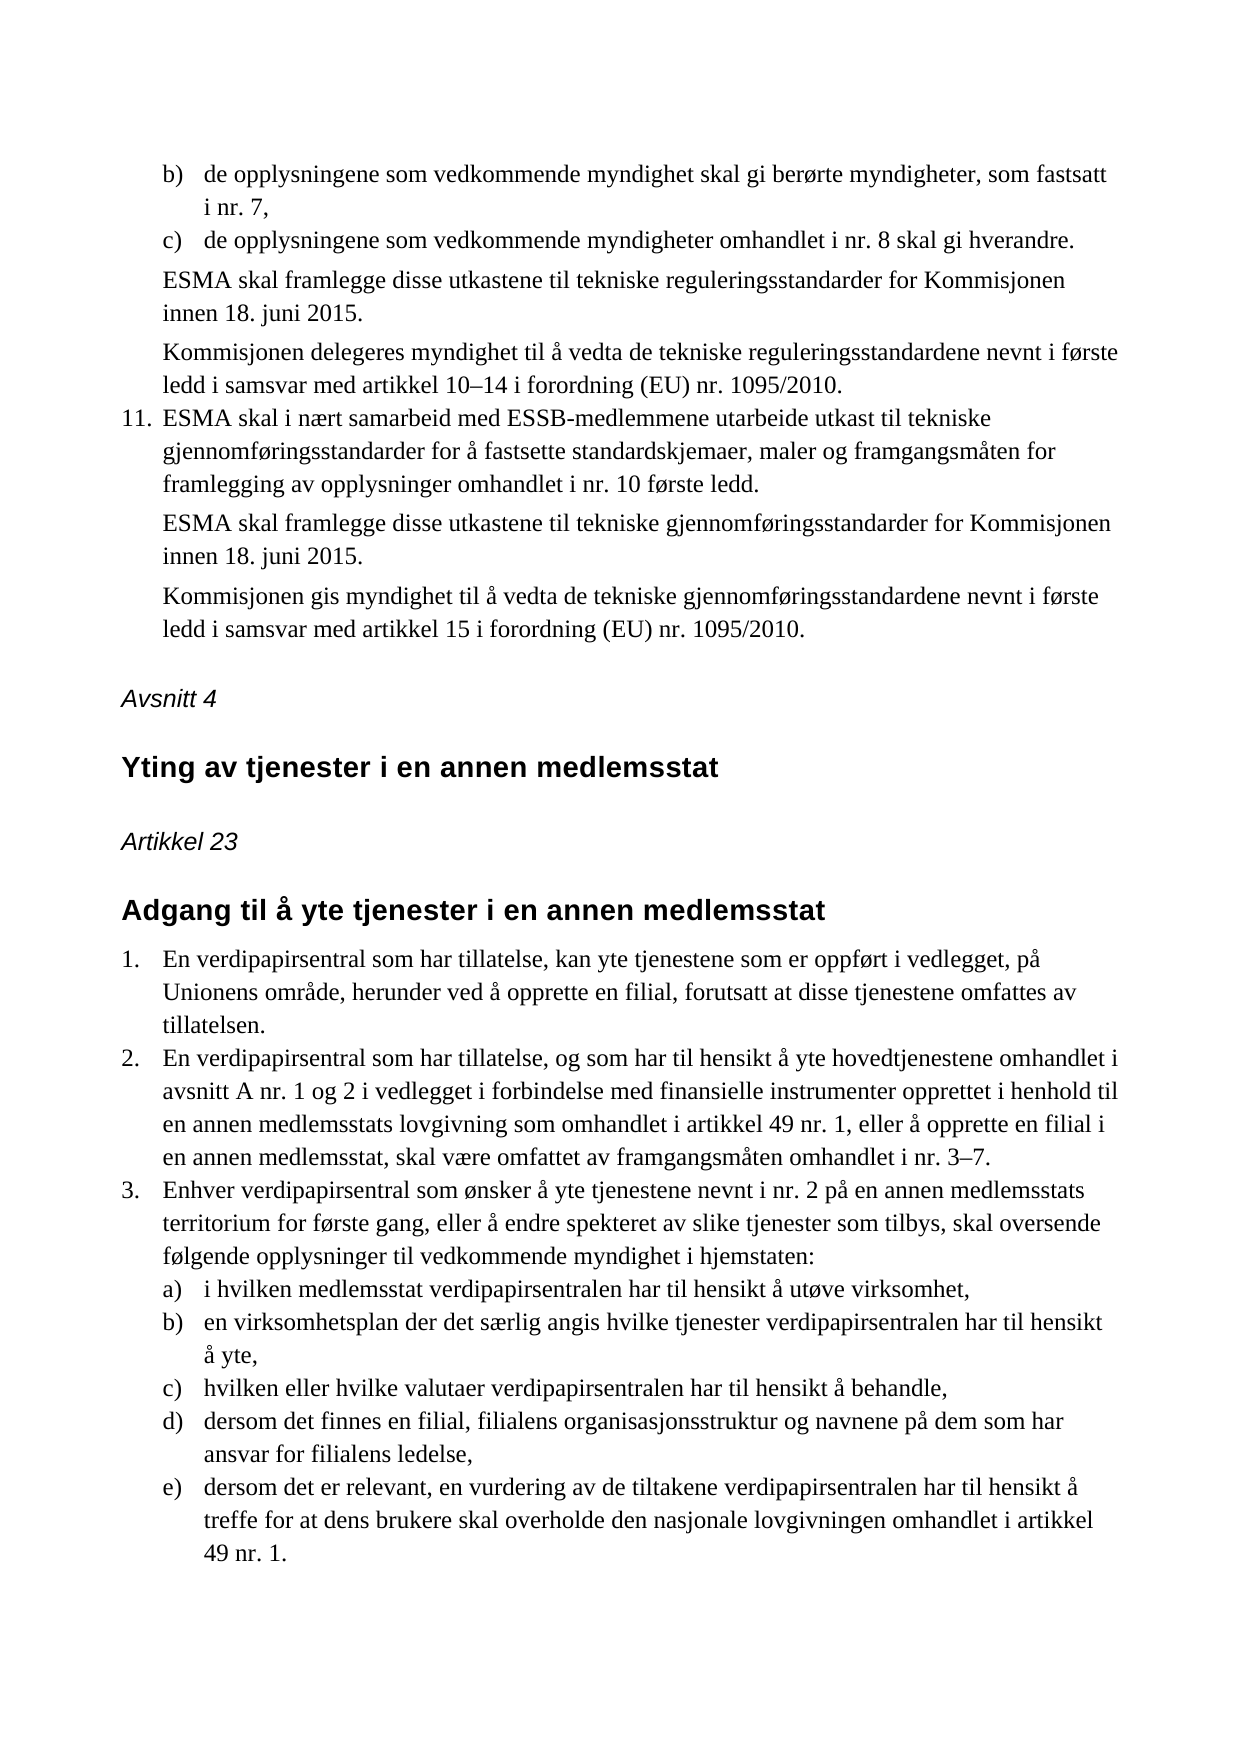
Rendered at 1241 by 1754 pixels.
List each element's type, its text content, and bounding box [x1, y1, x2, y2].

list e) dersom det er relevant, en vurdering av de tiltakene verdipapirsentralen har til hensikt å treffe for at dens brukere skal overholde den nasjonale lovgivningen omhandlet i artikkel 49 nr. 1. [162, 1472, 1119, 1567]
list 1. En verdipapirsentral som har tillatelse, kan yte tjenestene som er oppført i vedlegget, på Unionens område, herunder ved å opprette en filial, forutsatt at disse tjenestene omfattes av tillatelsen. [121, 944, 1119, 1039]
text Artikkel 23 [121, 827, 1119, 855]
list c) de opplysningene som vedkommende myndigheter omhandlet i nr. 8 skal gi hverandre. [162, 226, 1119, 254]
list 3. Enhver verdipapirsentral som ønsker å yte tjenestene nevnt i nr. 2 på en annen medlemsstats territorium for første gang, eller å endre spekteret av slike tjenester som tilbys, skal oversende følgende opplysninger til vedkommende myndighet i hjemstaten: [121, 1175, 1119, 1270]
list ESMA skal framlegge disse utkastene til tekniske gjennomføringsstandarder for Kommisjonen innen 18. juni 2015. [162, 508, 1119, 570]
subtitle Adgang til å yte tjenester i en annen medlemsstat [121, 893, 1119, 926]
list d) dersom det finnes en filial, filialens organisasjonsstruktur og navnene på dem som har ansvar for filialens ledelse, [162, 1406, 1119, 1468]
list ESMA skal framlegge disse utkastene til tekniske reguleringsstandarder for Kommisjonen innen 18. juni 2015. [162, 265, 1119, 327]
list b) de opplysningene som vedkommende myndighet skal gi berørte myndigheter, som fastsatt i nr. 7, [162, 159, 1119, 221]
list Kommisjonen delegeres myndighet til å vedta de tekniske reguleringsstandardene nevnt i første ledd i samsvar med artikkel 10–14 i forordning (EU) nr. 1095/2010. [162, 337, 1119, 399]
subtitle Yting av tjenester i en annen medlemsstat [121, 751, 1119, 784]
list c) hvilken eller hvilke valutaer verdipapirsentralen har til hensikt å behandle, [162, 1373, 1119, 1402]
list 11. ESMA skal i nært samarbeid med ESSB-medlemmene utarbeide utkast til tekniske gjennomføringsstandarder for å fastsette standardskjemaer, maler og framgangsmåten for framlegging av opplysninger omhandlet i nr. 10 første ledd. [121, 403, 1119, 498]
list a) i hvilken medlemsstat verdipapirsentralen har til hensikt å utøve virksomhet, [162, 1274, 1119, 1303]
text Avsnitt 4 [121, 684, 1119, 713]
list Kommisjonen gis myndighet til å vedta de tekniske gjennomføringsstandardene nevnt i første ledd i samsvar med artikkel 15 i forordning (EU) nr. 1095/2010. [162, 581, 1119, 642]
list b) en virksomhetsplan der det særlig angis hvilke tjenester verdipapirsentralen har til hensikt å yte, [162, 1307, 1119, 1369]
list 2. En verdipapirsentral som har tillatelse, og som har til hensikt å yte hovedtjenestene omhandlet i avsnitt A nr. 1 og 2 i vedlegget i forbindelse med finansielle instrumenter opprettet i henhold til en annen medlemsstats lovgivning som omhandlet i artikkel 49 nr. 1, eller å opprette en filial i en annen medlemsstat, skal være omfattet av framgangsmåten omhandlet i nr. 3–7. [121, 1043, 1119, 1171]
